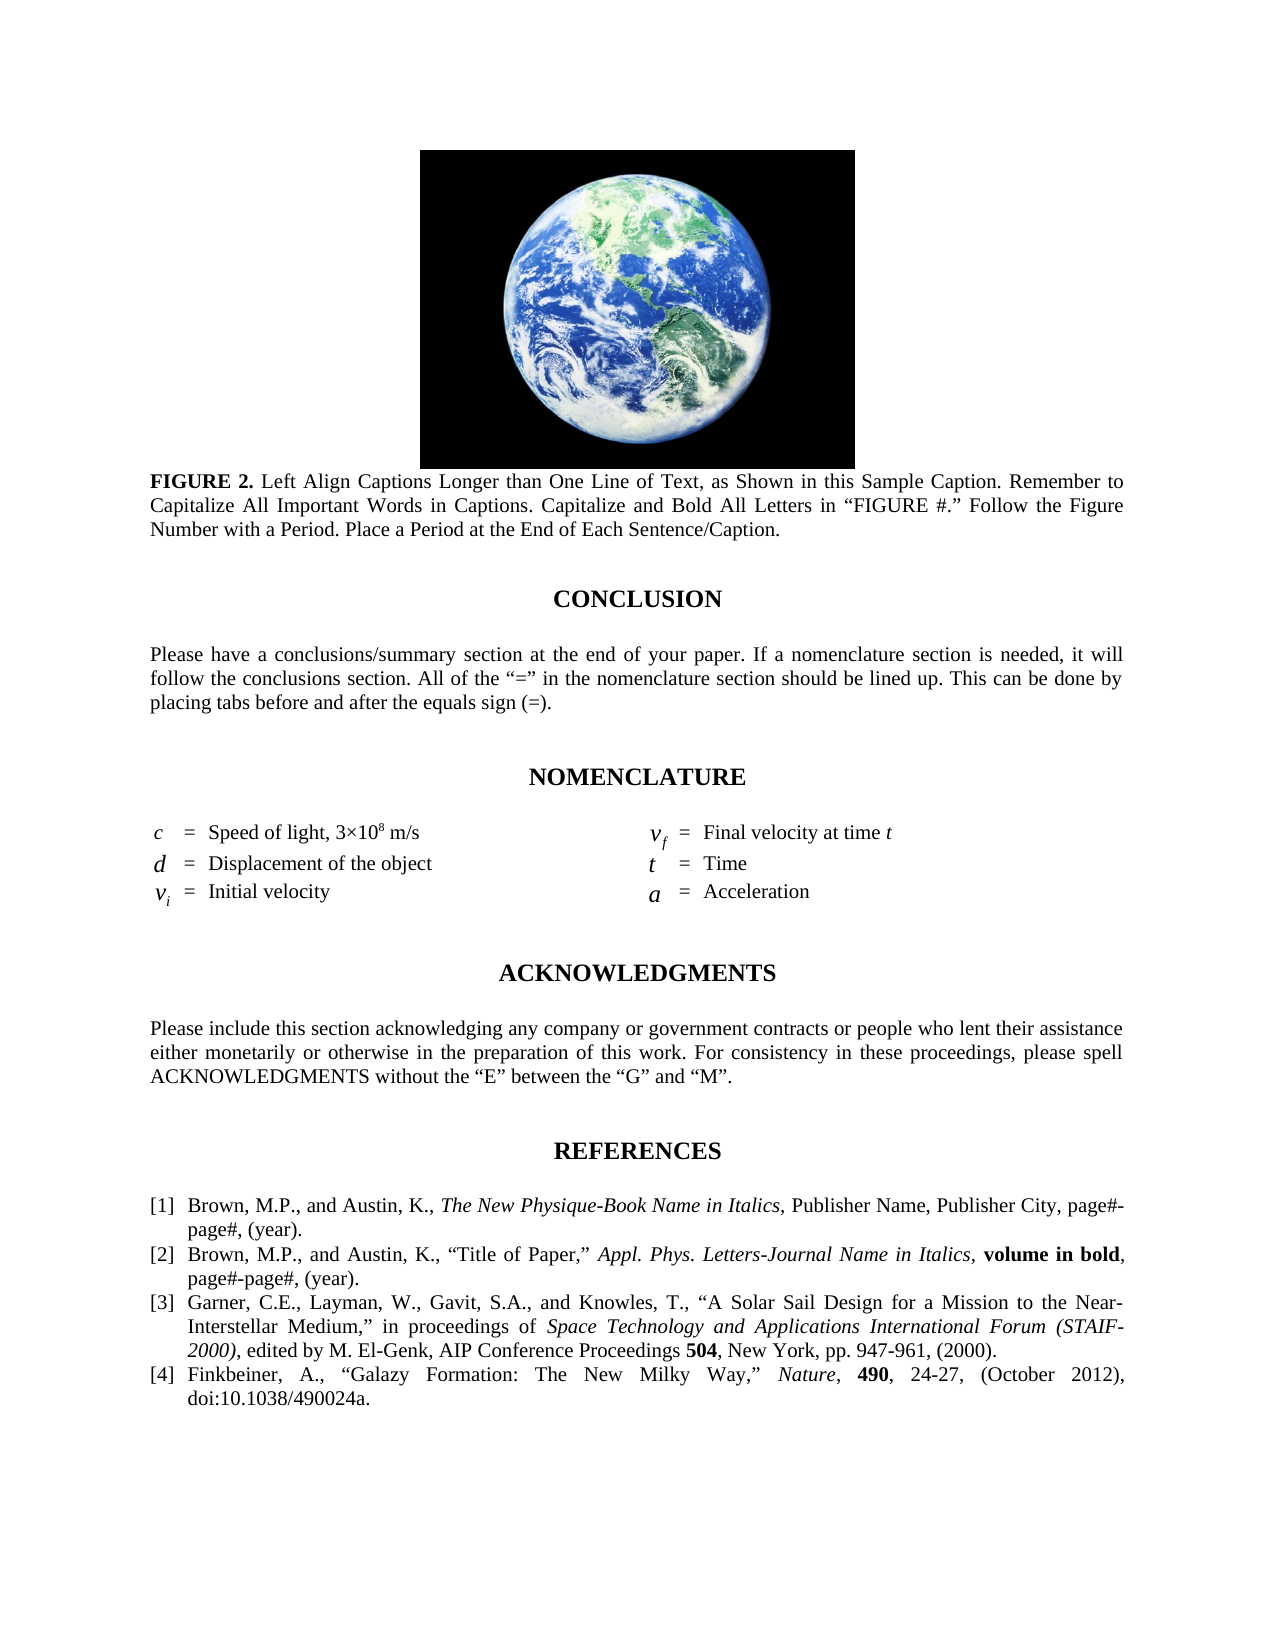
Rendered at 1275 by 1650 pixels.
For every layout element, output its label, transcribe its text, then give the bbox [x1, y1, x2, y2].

picture [420, 150, 855, 469]
list Garner, C.E., Layman, W., Gavit, S.A., and Knowles, T., “A Solar Sail Design for a Mission to the Near-Interstellar Medium,” in proceedings of Space Technology and Applications International Forum (STAIF-2000), edited by M. El-Genk, AIP Conference Proceedings 504, New York, pp. 947-961, (2000). [150, 1289, 1125, 1362]
text conclusion [150, 584, 1125, 613]
table_header Final velocity at time t [692, 820, 1133, 851]
table_header Speed of light, 3×108 m/s [197, 820, 637, 851]
table_cell = [172, 851, 197, 878]
table_header c [142, 820, 172, 851]
text references [150, 1136, 1125, 1164]
table_cell Acceleration [692, 879, 1133, 910]
table_cell = [667, 879, 692, 910]
table_cell Initial velocity [197, 879, 637, 910]
table_cell [142, 879, 172, 910]
list Finkbeiner, A., “Galazy Formation: The New Milky Way,” Nature, 490, 24-27, (October 2012), doi:10.1038/490024a. [150, 1362, 1125, 1410]
text figure 2. Left Align Captions Longer than One Line of Text, as Shown in this Sample Caption. Remember to Capitalize All Important Words in Captions. Capitalize and Bold All Letters in “FIGURE #.” Follow the Figure Number with a Period. Place a Period at the End of Each Sentence/Caption. [150, 469, 1125, 541]
list Brown, M.P., and Austin, K., The New Physique-Book Name in Italics, Publisher Name, Publisher City, page#-page#, (year). [150, 1193, 1125, 1241]
table_header = [172, 820, 197, 851]
table_cell [637, 851, 667, 878]
table_cell = [667, 851, 692, 878]
table_cell [637, 879, 667, 910]
text acknowledgments [150, 958, 1125, 987]
text nomenclature [150, 762, 1125, 791]
table_header = [667, 820, 692, 851]
list Brown, M.P., and Austin, K., “Title of Paper,” Appl. Phys. Letters-Journal Name in Italics, volume in bold, page#-page#, (year). [150, 1241, 1125, 1289]
table_cell Time [692, 851, 1133, 878]
table_cell [142, 851, 172, 878]
table_header [637, 820, 667, 851]
text Please include this section acknowledging any company or government contracts or people who lent their assistance either monetarily or otherwise in the preparation of this work. For consistency in these proceedings, please spell ACKNOWLEDGMENTS without the “E” between the “G” and “M”. [150, 1016, 1125, 1088]
text Please have a conclusions/summary section at the end of your paper. If a nomenclature section is needed, it will follow the conclusions section. All of the “=” in the nomenclature section should be lined up. This can be done by placing tabs before and after the equals sign (=). [150, 642, 1125, 714]
table_cell = [172, 879, 197, 910]
table_cell Displacement of the object [197, 851, 637, 878]
